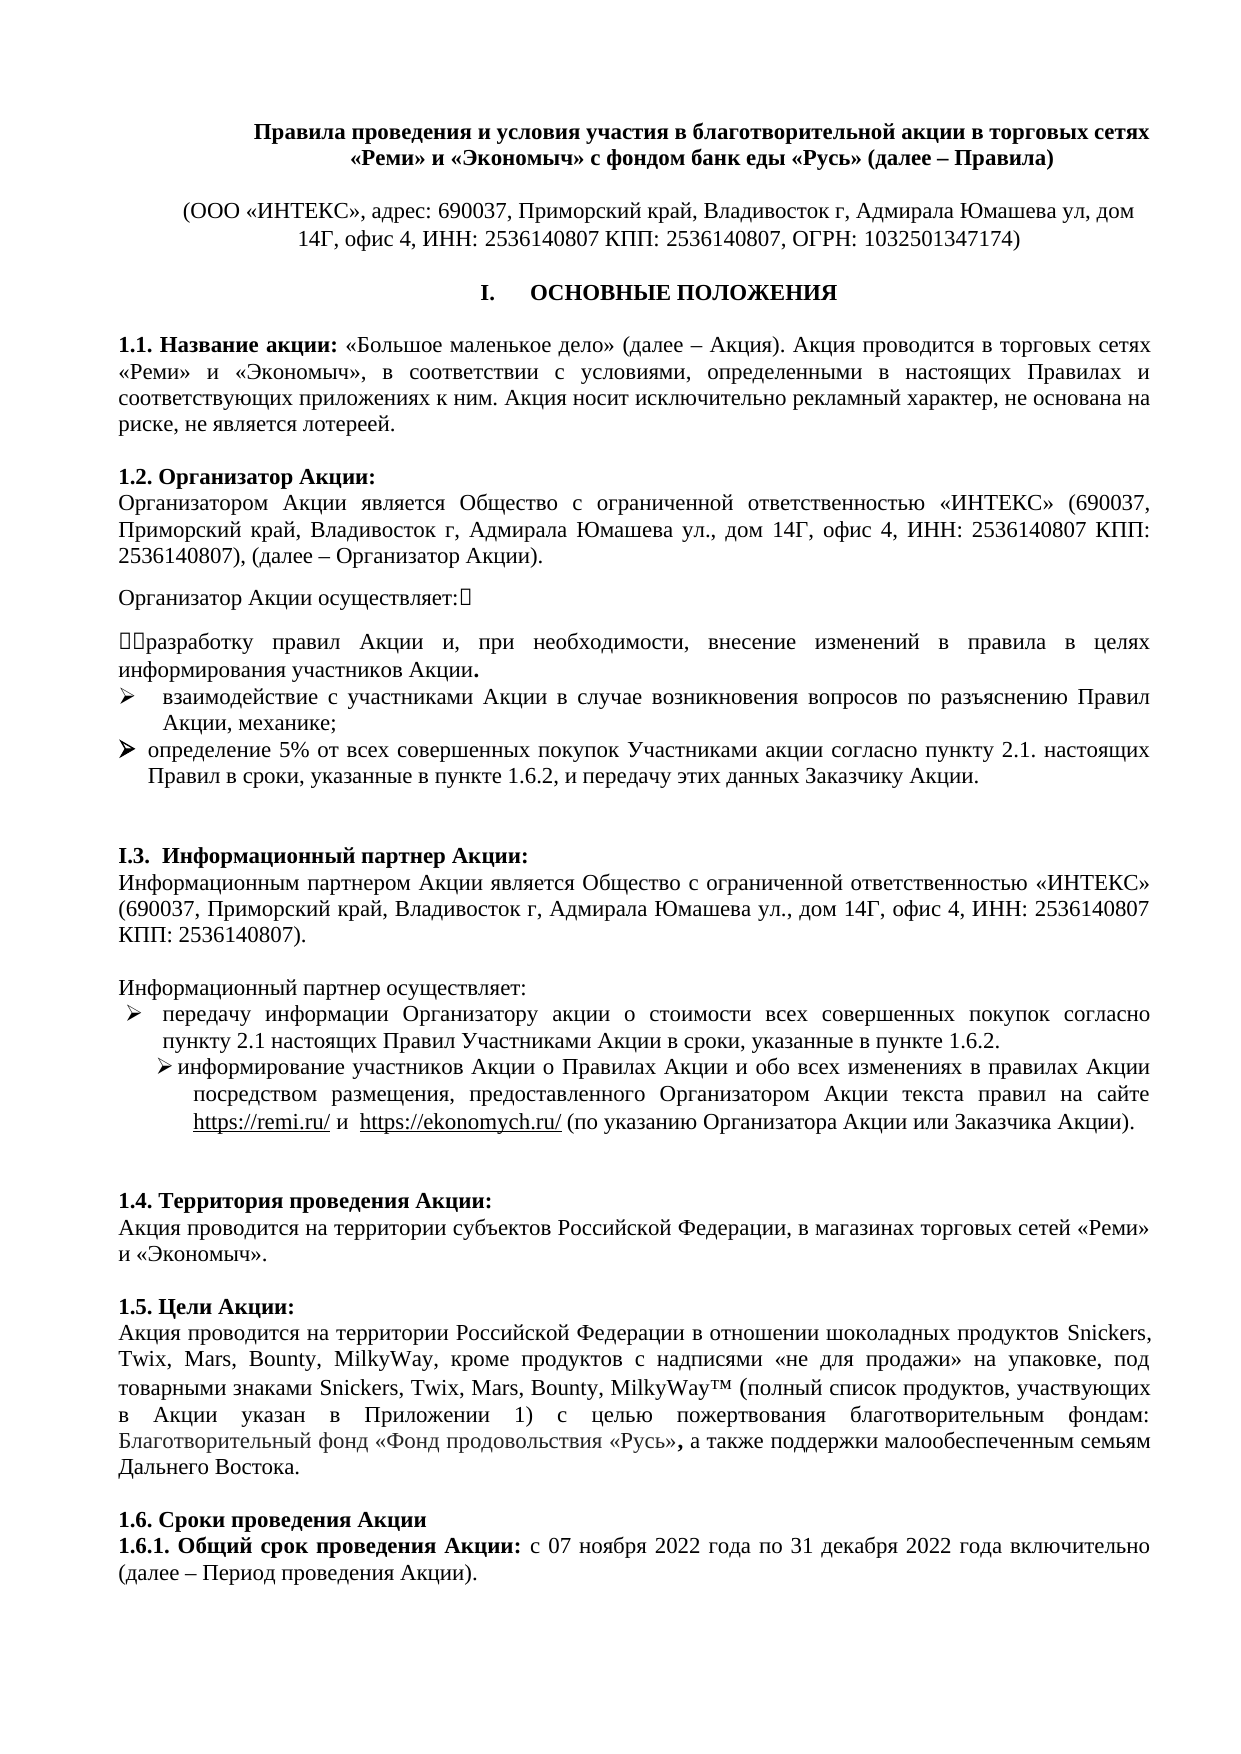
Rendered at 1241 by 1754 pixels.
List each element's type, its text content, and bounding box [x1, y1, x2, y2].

list Информационный партнер Акции: [118, 842, 1152, 869]
text Организатором Акции является Общество с ограниченной ответственностью «ИНТЕКС» (690037, Приморский край, Владивосток г, Адмирала Юмашева ул., дом 14Г, офис 4, ИНН: 2536140807 КПП: 2536140807), (далее – Организатор Акции). [118, 489, 1152, 568]
text 1.5. Цели Акции: [118, 1293, 1152, 1319]
text 1.1. Название акции: «Большое маленькое дело» (далее – Акция). Акция проводится в торговых сетях «Реми» и «Экономыч», в соответствии с условиями, определенными в настоящих Правилах и соответствующих приложениях к ним. Акция носит исключительно рекламный характер, не основана на риске, не является лотереей. [118, 331, 1152, 437]
list передачу информации Организатору акции о стоимости всех совершенных покупок согласно пункту 2.1 настоящих Правил Участниками Акции в сроки, указанные в пункте 1.6.2. [125, 1001, 1152, 1053]
text 1.2. Организатор Акции: [118, 463, 1152, 489]
text разработку правил Акции и, при необходимости, внесение изменений в правила в целях информирования участников Акции. [118, 625, 1152, 682]
text Информационный партнер осуществляет: [118, 974, 1152, 1001]
text Акция проводится на территории субъектов Российской Федерации, в магазинах торговых сетей «Реми» и «Экономыч». [118, 1214, 1152, 1266]
text 1.6. Сроки проведения Акции [118, 1506, 1152, 1532]
text 1.6.1. Общий срок проведения Акции: с 07 ноября 2022 года по 31 декабря 2022 года включительно (далее – Период проведения Акции). [118, 1532, 1152, 1585]
list определение 5% от всех совершенных покупок Участниками акции согласно пункту 2.1. настоящих Правил в сроки, указанные в пункте 1.6.2, и передачу этих данных Заказчику Акции. [118, 736, 1152, 788]
text Акция проводится на территории Российской Федерации в отношении шоколадных продуктов Snickers, Twix, Mars, Bounty, MilkyWay, кроме продуктов с надписями «не для продажи» на упаковке, под товарными знаками Snickers, Twix, Mars, Bounty, MilkyWay™ (полный список продуктов, участвующих в Акции указан в Приложении 1) с целью пожертвования благотворительным фондам: Благотворительный фонд «Фонд продовольствия «Русь», а также поддержки малообеспеченным семьям Дальнего Востока. [118, 1319, 1152, 1480]
text Правила проведения и условия участия в благотворительной акции в торговых сетях «Реми» и «Экономыч» с фондом банк еды «Русь» (далее – Правила) [252, 118, 1152, 171]
text I. ОСНОВНЫЕ ПОЛОЖЕНИЯ [177, 279, 1140, 305]
list взаимодействие с участниками Акции в случае возникновения вопросов по разъяснению Правил Акции, механике; [118, 683, 1152, 736]
text 1.4. Территория проведения Акции: [118, 1187, 1152, 1214]
list информирование участников Акции о Правилах Акции и обо всех изменениях в правилах Акции посредством размещения, предоставленного Организатором Акции текста правил на сайте https://remi.ru/ и https://ekonomych.ru/ (по указанию Организатора Акции или Заказчика Акции). [156, 1053, 1152, 1135]
text Информационным партнером Акции является Общество с ограниченной ответственностью «ИНТЕКС» (690037, Приморский край, Владивосток г, Адмирала Юмашева ул., дом 14Г, офис 4, ИНН: 2536140807 КПП: 2536140807). [118, 869, 1152, 948]
text (ООО «ИНТЕКС», адрес: 690037, Приморский край, Владивосток г, Адмирала Юмашева ул, дом 14Г, офис 4, ИНН: 2536140807 КПП: 2536140807, ОГРН: 1032501347174) [177, 197, 1140, 252]
text Организатор Акции осуществляет: [118, 581, 1152, 612]
